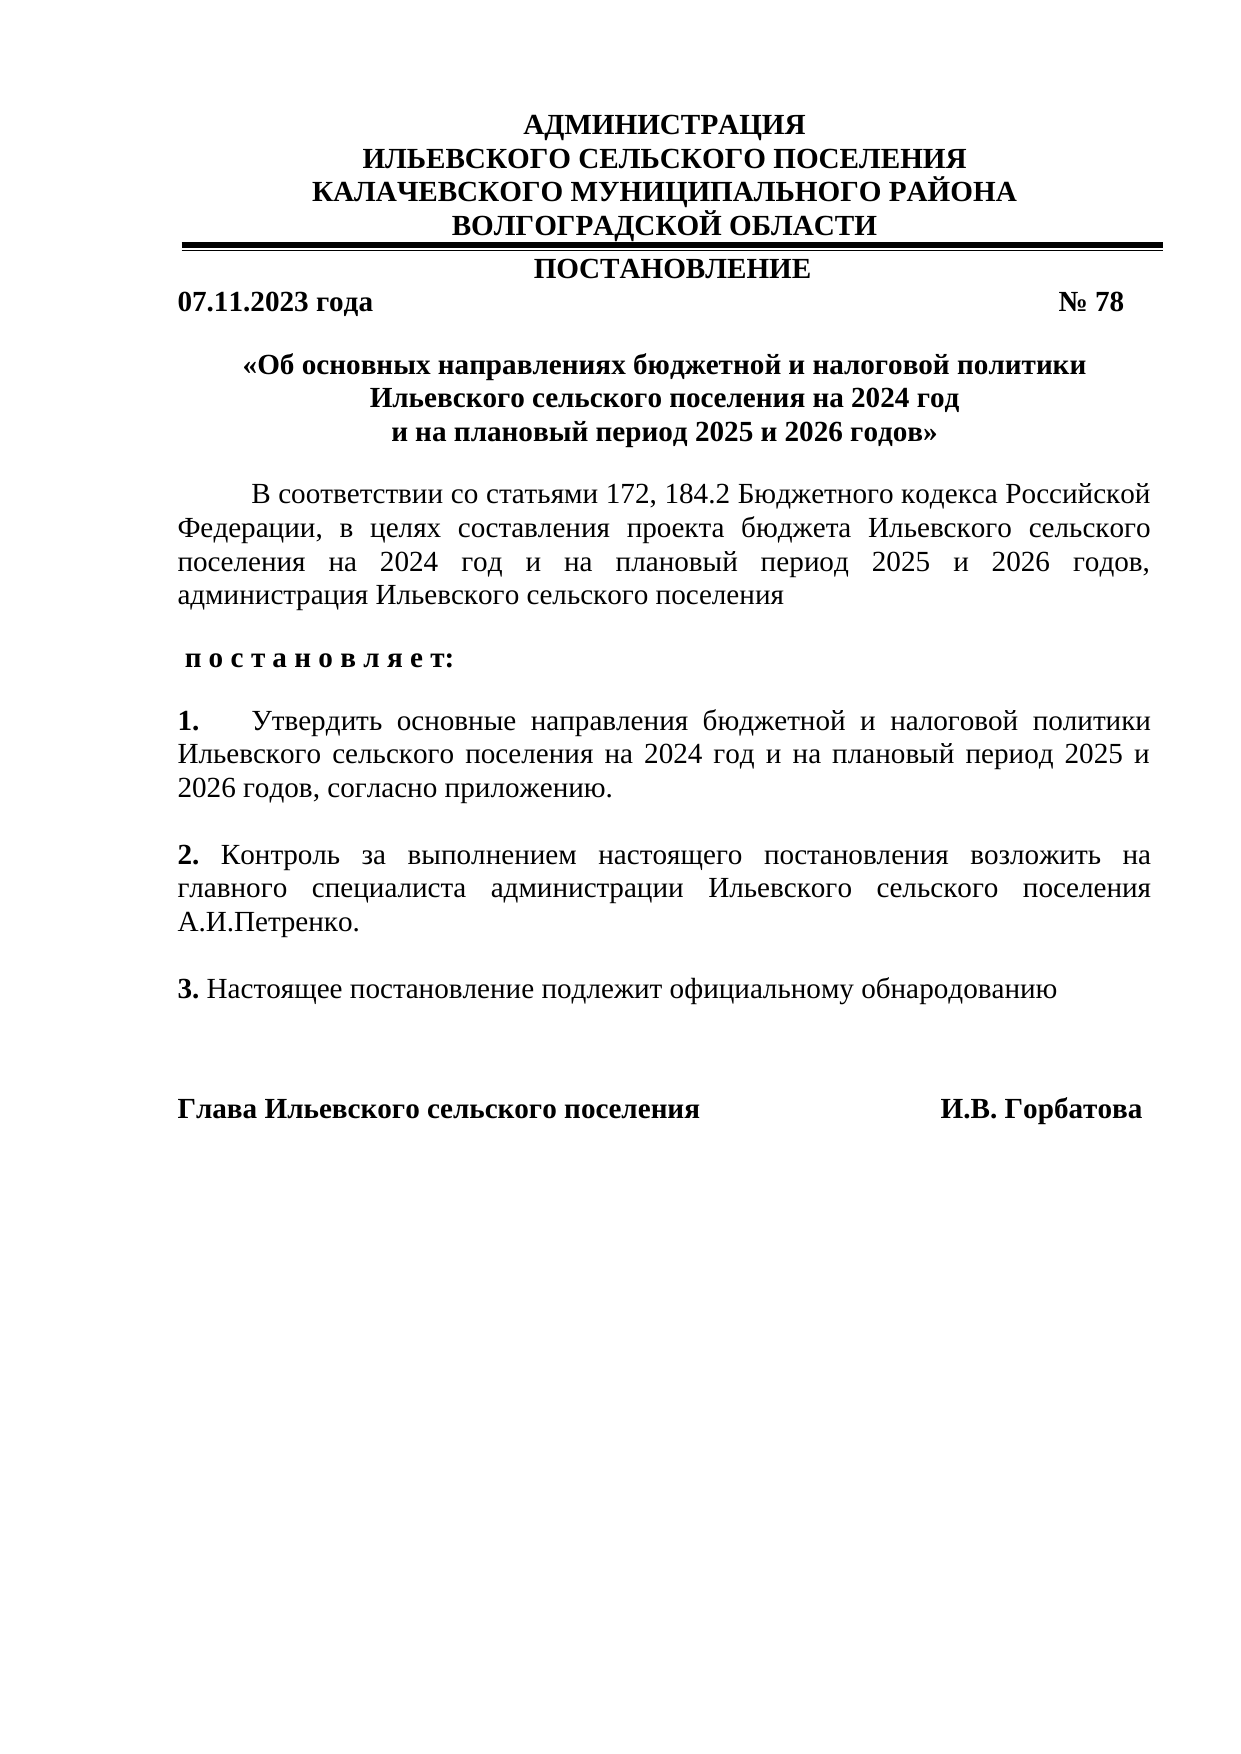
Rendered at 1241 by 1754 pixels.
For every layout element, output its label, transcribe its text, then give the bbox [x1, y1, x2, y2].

text КАЛАЧЕВСКОГО МУНИЦИПАЛЬНОГО РАЙОНА [177, 174, 1152, 208]
table_header ПОСТАНОВЛЕНИЕ [182, 251, 1163, 284]
text п о с т а н о в л я е т: [177, 640, 1152, 673]
text 2. Контроль за выполнением настоящего постановления возложить на главного специалиста администрации Ильевского сельского поселения А.И.Петренко. [177, 803, 1152, 937]
text Глава Ильевского сельского поселения И.В. Горбатова [177, 1091, 1152, 1124]
text ИЛЬЕВСКОГО СЕЛЬСКОГО ПОСЕЛЕНИЯ [177, 141, 1152, 174]
text «Об основных направлениях бюджетной и налоговой политики Ильевского сельского поселения на 2024 год и на плановый период 2025 и 2026 годов» [177, 347, 1152, 447]
text АДМИНИСТРАЦИЯ [177, 107, 1152, 141]
text ВОЛГОГРАДСКОЙ ОБЛАСТИ [177, 208, 1152, 242]
text 3. Настоящее постановление подлежит официальному обнародованию [177, 971, 1152, 1004]
text 07.11.2023 года № 78 [177, 284, 1152, 318]
text В соответствии со статьями 172, 184.2 Бюджетного кодекса Российской Федерации, в целях составления проекта бюджета Ильевского сельского поселения на 2024 год и на плановый период 2025 и 2026 годов, администрация Ильевского сельского поселения [177, 477, 1152, 611]
list Утвердить основные направления бюджетной и налоговой политики Ильевского сельского поселения на 2024 год и на плановый период 2025 и 2026 годов, согласно приложению. [177, 703, 1152, 803]
